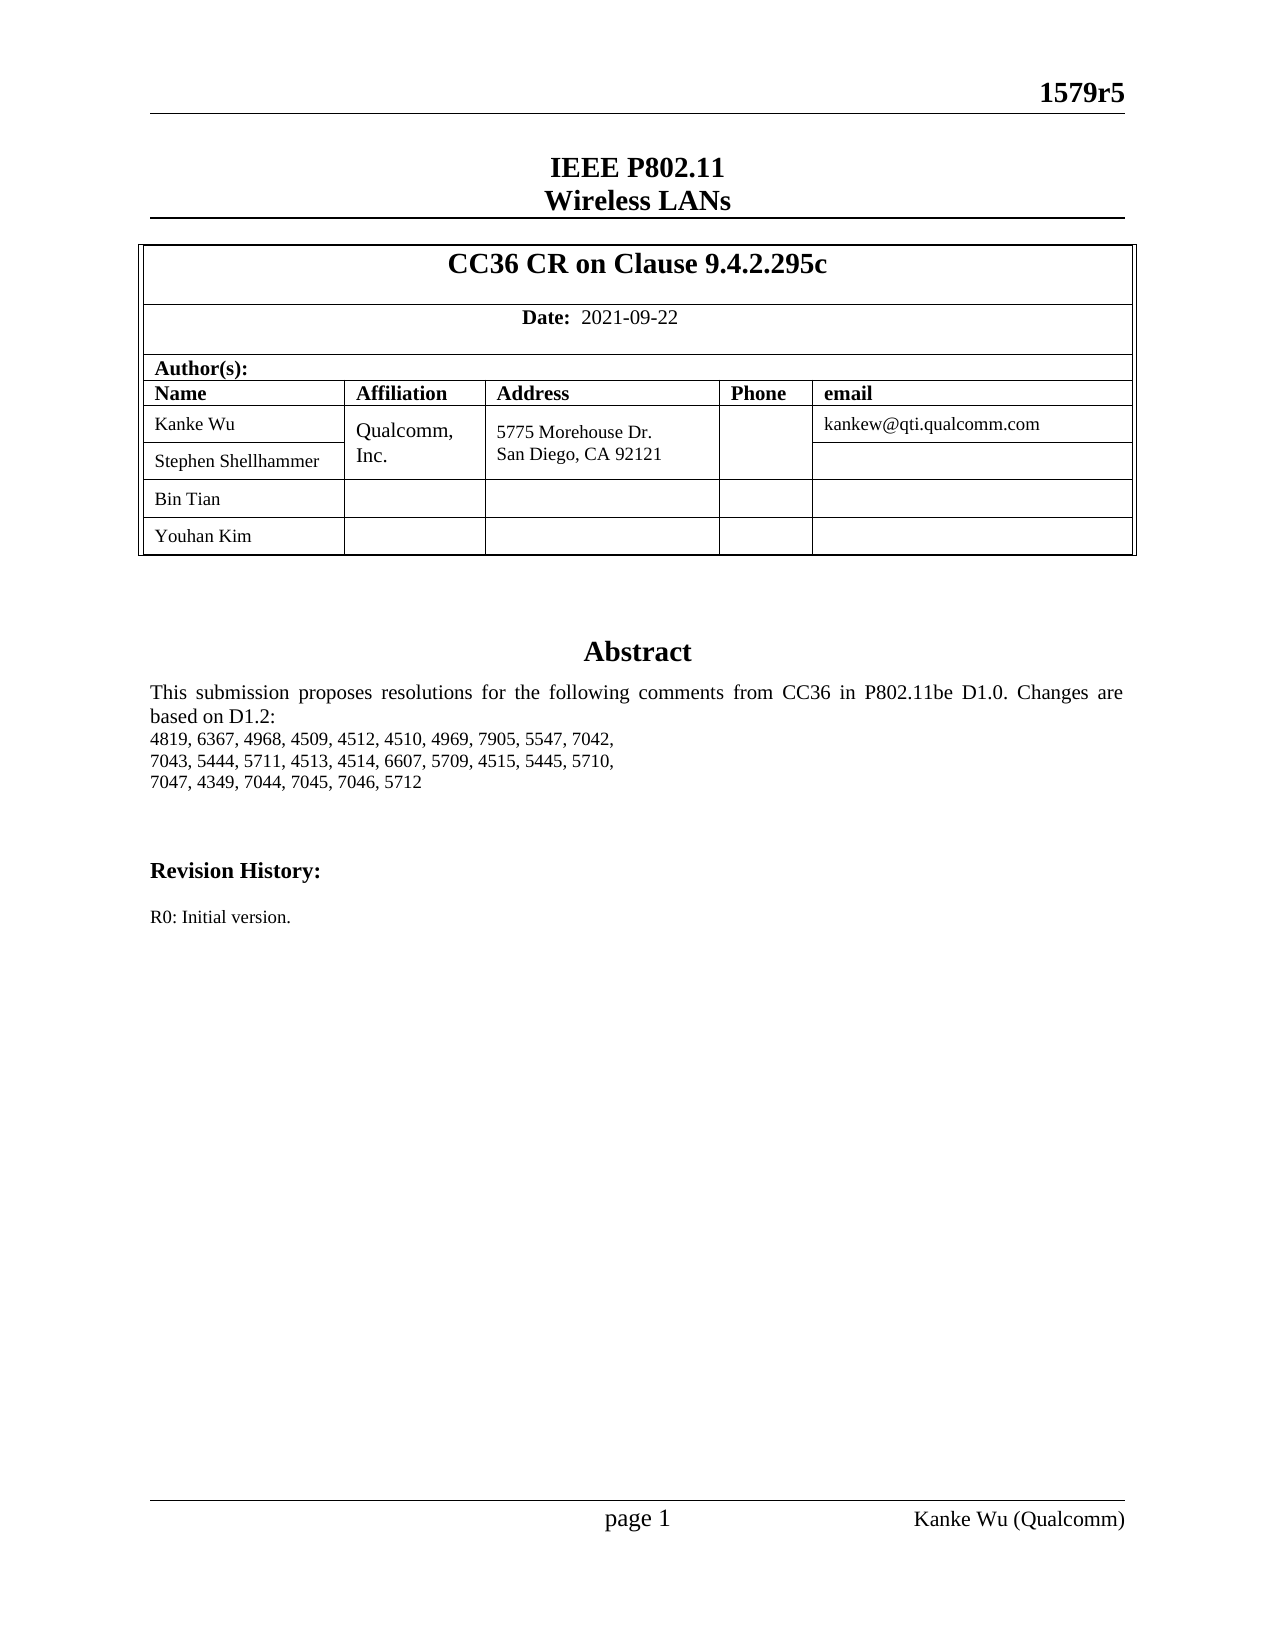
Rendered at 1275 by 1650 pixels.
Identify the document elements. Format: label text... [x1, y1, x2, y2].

table_header [813, 518, 1132, 554]
text R0: Initial version. [150, 906, 1125, 927]
table_header [813, 480, 1132, 517]
table_header [144, 406, 344, 442]
table_header [720, 381, 812, 405]
table_header [720, 480, 812, 517]
table_header [144, 355, 1132, 380]
table_header [144, 480, 344, 517]
table_header [345, 518, 485, 554]
table_header [813, 406, 1132, 442]
text IEEE P802.11 Wireless LANs [150, 150, 1125, 217]
table_header [486, 518, 719, 554]
text 7043, 5444, 5711, 4513, 4514, 6607, 5709, 4515, 5445, 5710, [150, 750, 1125, 771]
table_header [345, 480, 485, 517]
text 4819, 6367, 4968, 4509, 4512, 4510, 4969, 7905, 5547, 7042, [150, 728, 1125, 750]
text Revision History: [150, 858, 1125, 884]
table_header [144, 381, 344, 405]
table_header [720, 518, 812, 554]
table_header [486, 480, 719, 517]
table_header [813, 381, 1132, 405]
table_header [813, 443, 1132, 479]
table_header [139, 245, 143, 555]
table_header [345, 406, 485, 479]
table_header [486, 406, 719, 479]
table_header [144, 443, 344, 479]
table_header [144, 305, 1132, 354]
table_header [345, 381, 485, 405]
table_header [144, 246, 1132, 304]
table_header [144, 518, 344, 554]
table_header [720, 406, 812, 479]
text 7047, 4349, 7044, 7045, 7046, 5712 [150, 771, 1125, 793]
table_header [486, 381, 719, 405]
text This submission proposes resolutions for the following comments from CC36 in P802.11be D1.0. Changes are based on D1.2: [150, 680, 1125, 728]
text Abstract [150, 634, 1125, 668]
